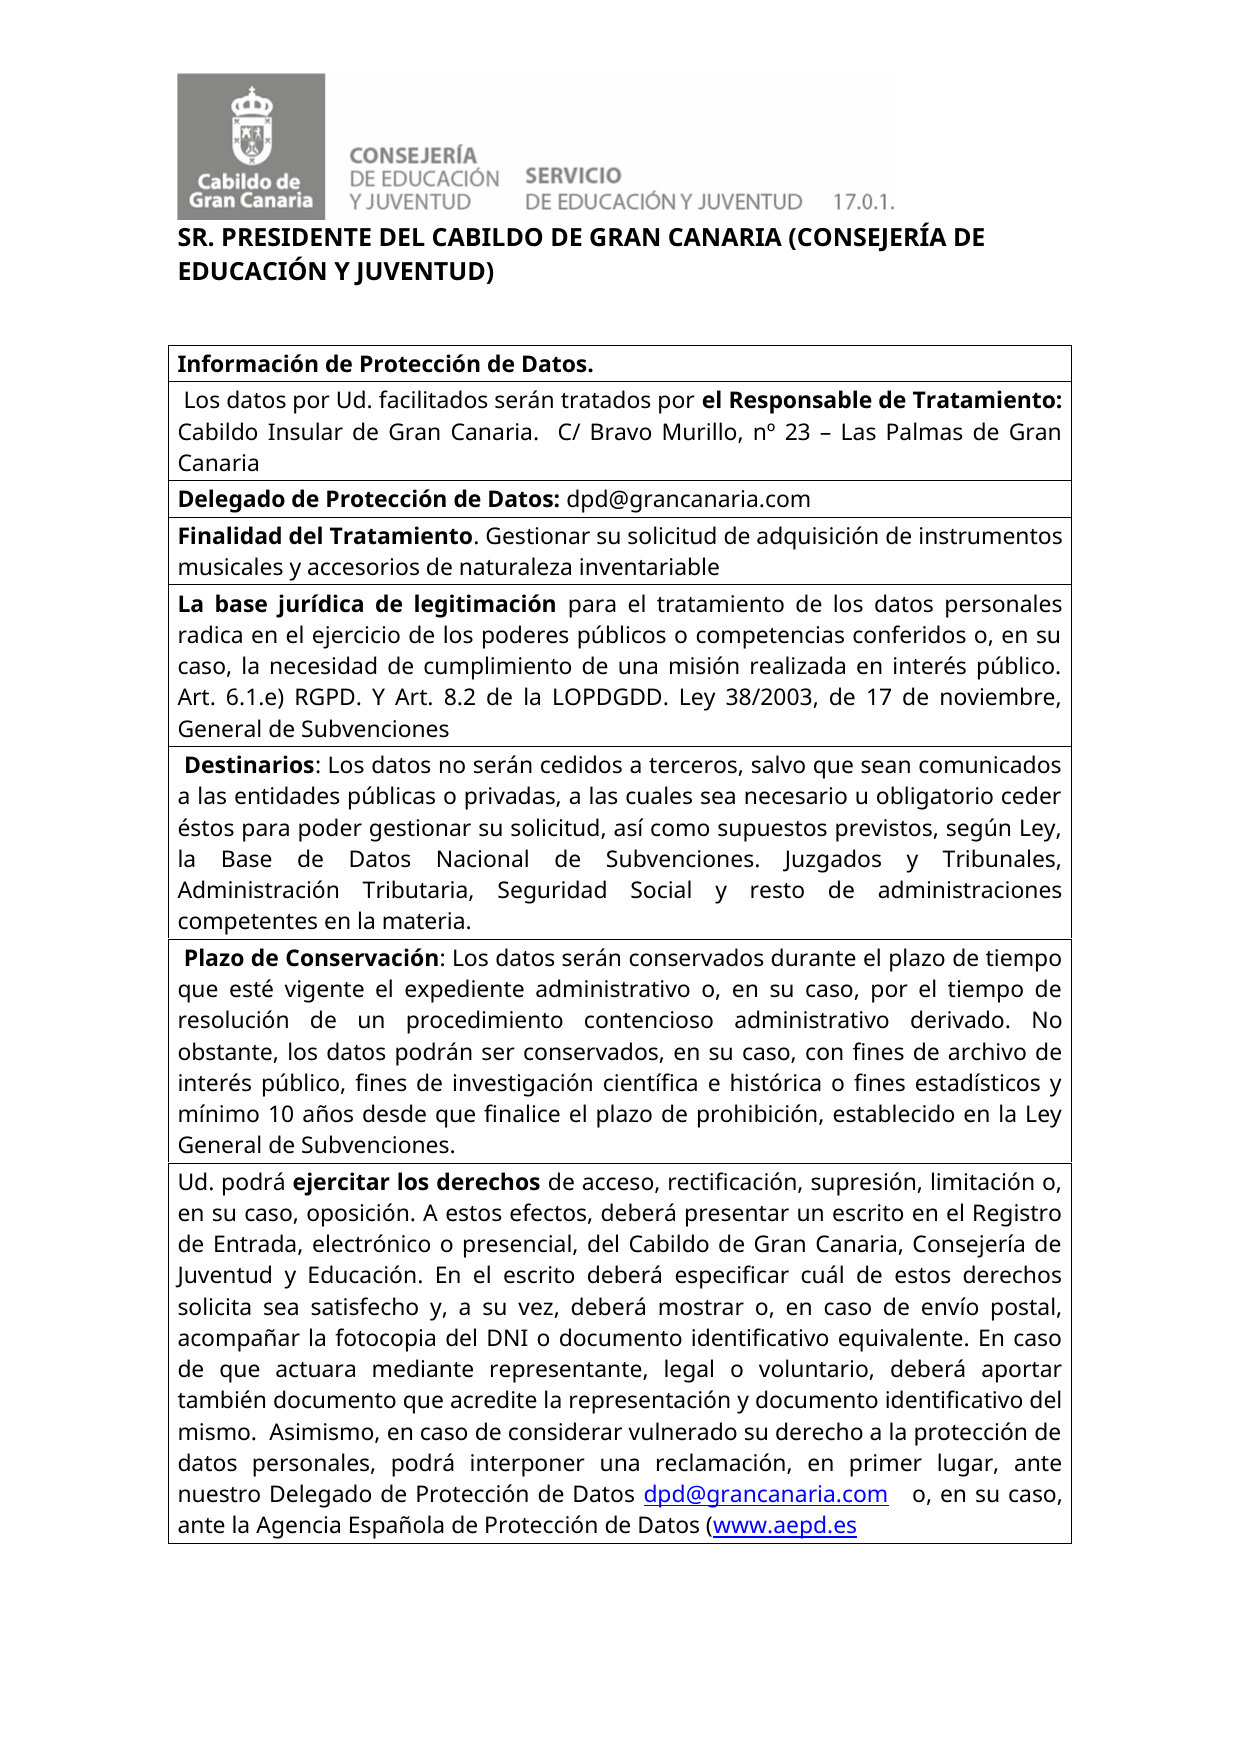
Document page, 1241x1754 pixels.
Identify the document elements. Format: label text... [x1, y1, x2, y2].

text Los datos por Ud. facilitados serán tratados por el Responsable de Tratamiento: Cabildo Insular de Gran Canaria. C/ Bravo Murillo, nº 23 – Las Palmas de Gran Canaria [169, 382, 1071, 480]
text Destinarios: Los datos no serán cedidos a terceros, salvo que sean comunicados a las entidades públicas o privadas, a las cuales sea necesario u obligatorio ceder éstos para poder gestionar su solicitud, así como supuestos previstos, según Ley, la Base de Datos Nacional de Subvenciones. Juzgados y Tribunales, Administración Tributaria, Seguridad Social y resto de administraciones competentes en la materia. [169, 747, 1071, 938]
text Plazo de Conservación: Los datos serán conservados durante el plazo de tiempo que esté vigente el expediente administrativo o, en su caso, por el tiempo de resolución de un procedimiento contencioso administrativo derivado. No obstante, los datos podrán ser conservados, en su caso, con fines de archivo de interés público, fines de investigación científica e histórica o fines estadísticos y mínimo 10 años desde que finalice el plazo de prohibición, establecido en la Ley General de Subvenciones. [169, 940, 1071, 1162]
text La base jurídica de legitimación para el tratamiento de los datos personales radica en el ejercicio de los poderes públicos o competencias conferidos o, en su caso, la necesidad de cumplimiento de una misión realizada en interés público. Art. 6.1.e) RGPD. Y Art. 8.2 de la LOPDGDD. Ley 38/2003, de 17 de noviembre, General de Subvenciones [169, 585, 1071, 746]
text Finalidad del Tratamiento. Gestionar su solicitud de adquisición de instrumentos musicales y accesorios de naturaleza inventariable [169, 518, 1071, 584]
text Ud. podrá ejercitar los derechos de acceso, rectificación, supresión, limitación o, en su caso, oposición. A estos efectos, deberá presentar un escrito en el Registro de Entrada, electrónico o presencial, del Cabildo de Gran Canaria, Consejería de Juventud y Educación. En el escrito deberá especificar cuál de estos derechos solicita sea satisfecho y, a su vez, deberá mostrar o, en caso de envío postal, acompañar la fotocopia del DNI o documento identificativo equivalente. En caso de que actuara mediante representante, legal o voluntario, deberá aportar también documento que acredite la representación y documento identificativo del mismo. Asimismo, en caso de considerar vulnerado su derecho a la protección de datos personales, podrá interponer una reclamación, en primer lugar, ante nuestro Delegado de Protección de Datos dpd@grancanaria.com o, en su caso, ante la Agencia Española de Protección de Datos (www.aepd.es [169, 1164, 1071, 1543]
text Información de Protección de Datos. [169, 346, 1071, 381]
text Delegado de Protección de Datos: dpd@grancanaria.com [169, 481, 1071, 517]
text SR. PRESIDENTE DEL CABILDO DE GRAN CANARIA (CONSEJERÍA DE EDUCACIÓN Y JUVENTUD) [177, 220, 1063, 288]
picture [177, 73, 895, 220]
